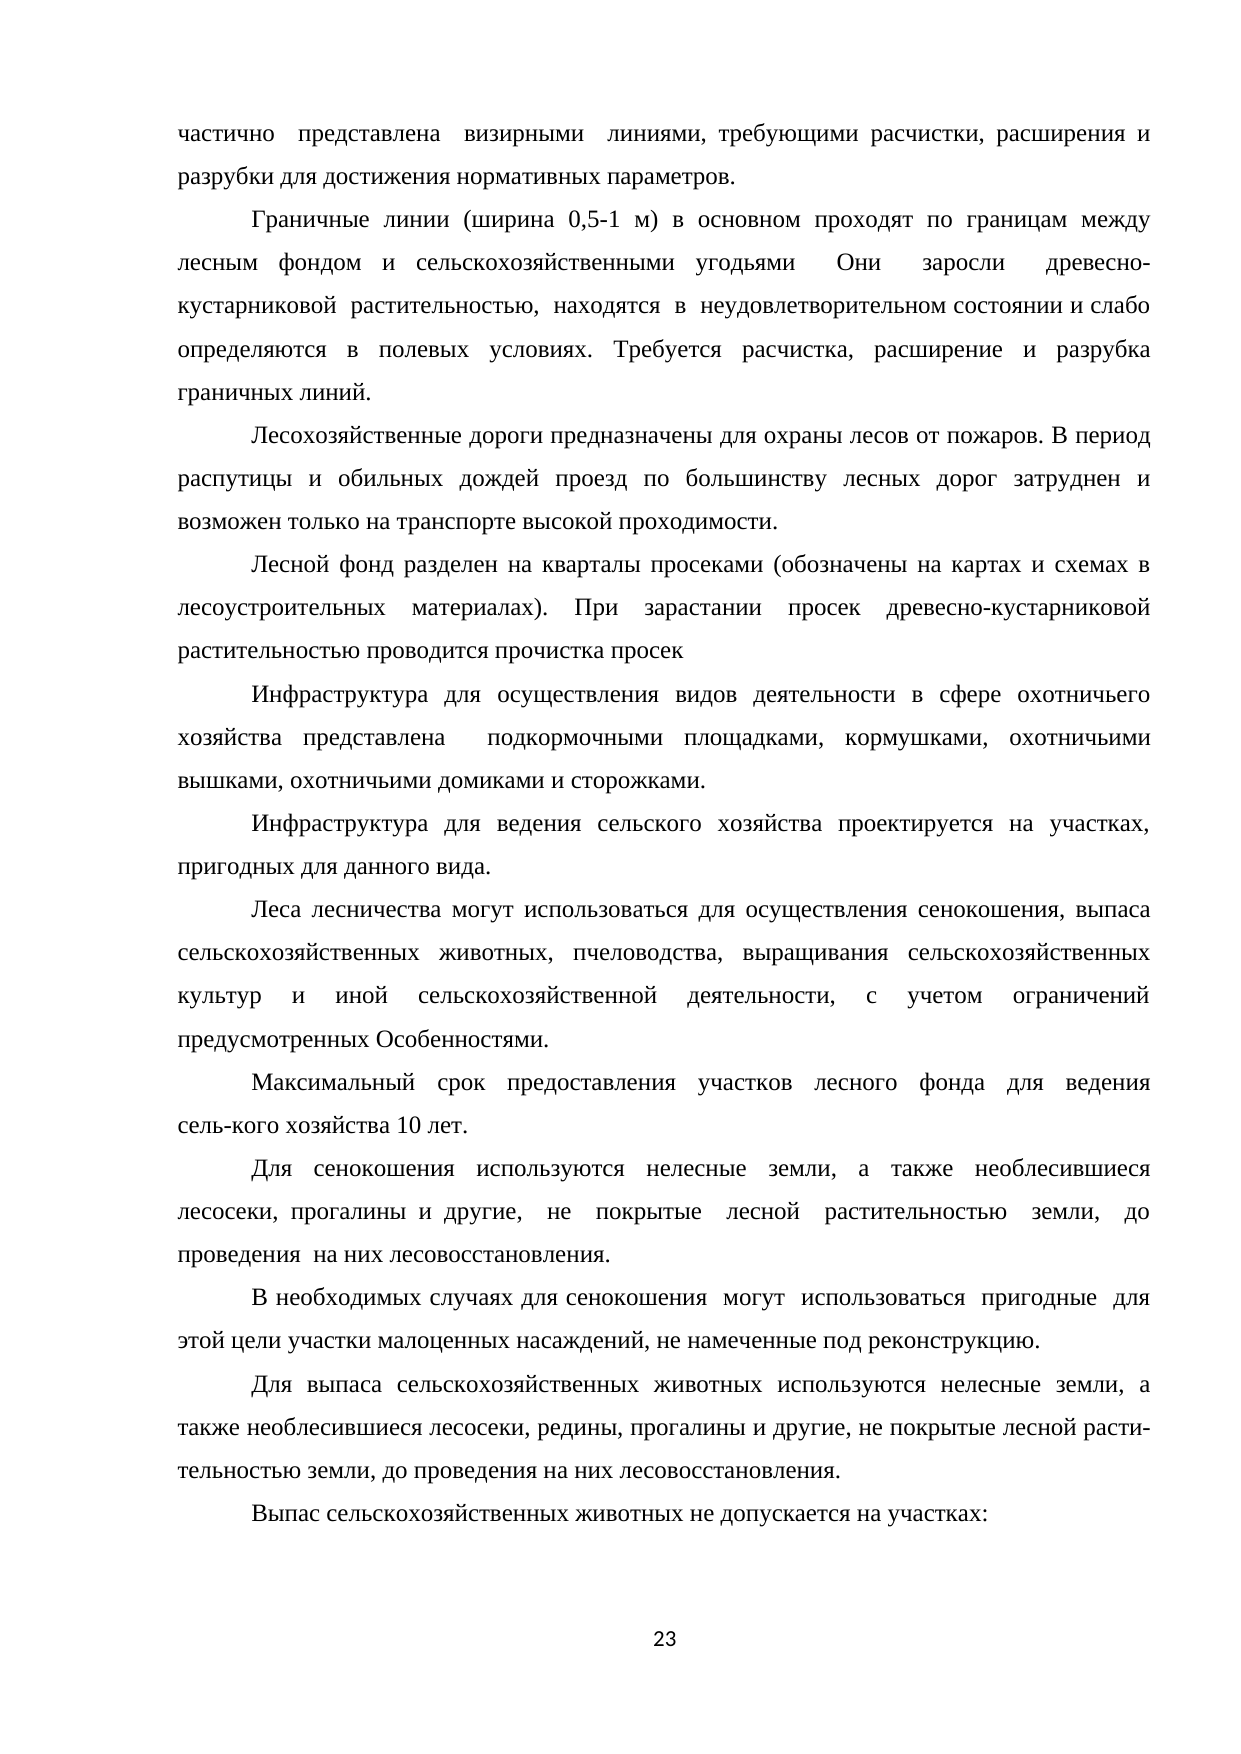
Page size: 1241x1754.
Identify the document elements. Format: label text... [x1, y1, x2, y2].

text Лесной фонд разделен на кварталы просеками (обозначены на картах и схемах в лесоустроительных материалах). При зарастании просек древесно-кустарниковой растительностью проводится прочистка просек [177, 549, 1152, 664]
text Для выпаса сельскохозяйственных животных используются нелесные земли, а также необлесившиеся лесосеки, редины, прогалины и другие, не покрытые лесной расти-тельностью земли, до проведения на них лесовосстановления. [177, 1369, 1152, 1484]
text Максимальный срок предоставления участков лесного фонда для ведения сель-кого хозяйства 10 лет. [177, 1067, 1152, 1139]
text Лесохозяйственные дороги предназначены для охраны лесов от пожаров. В период распутицы и обильных дождей проезд по большинству лесных дорог затруднен и возможен только на транспорте высокой проходимости. [177, 420, 1152, 535]
text Граничные линии (ширина 0,5-1 м) в основном проходят по границам между лесным фондом и сельскохозяйственными угодьями Они заросли древесно-кустарниковой растительностью, находятся в неудовлетворительном состоянии и слабо определяются в полевых условиях. Требуется расчистка, расширение и разрубка граничных линий. [177, 204, 1152, 406]
text Выпас сельскохозяйственных животных не допускается на участках: [177, 1498, 1152, 1527]
text Инфраструктура для осуществления видов деятельности в сфере охотничьего хозяйства представлена подкормочными площадками, кормушками, охотничьими вышками, охотничьими домиками и сторожками. [177, 679, 1152, 794]
text Для сенокошения используются нелесные земли, а также необлесившиеся лесосеки, прогалины и другие, не покрытые лесной растительностью земли, до проведения на них лесовосстановления. [177, 1153, 1152, 1268]
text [177, 118, 1152, 190]
text Леса лесничества могут использоваться для осуществления сенокошения, выпаса сельскохозяйственных животных, пчеловодства, выращивания сельскохозяйственных культур и иной сельскохозяйственной деятельности, с учетом ограничений предусмотренных Особенностями. [177, 894, 1152, 1052]
text В необходимых случаях для сенокошения могут использоваться пригодные для этой цели участки малоценных насаждений, не намеченные под реконструкцию. [177, 1282, 1152, 1354]
text Инфраструктура для ведения сельского хозяйства проектируется на участках, пригодных для данного вида. [177, 808, 1152, 880]
